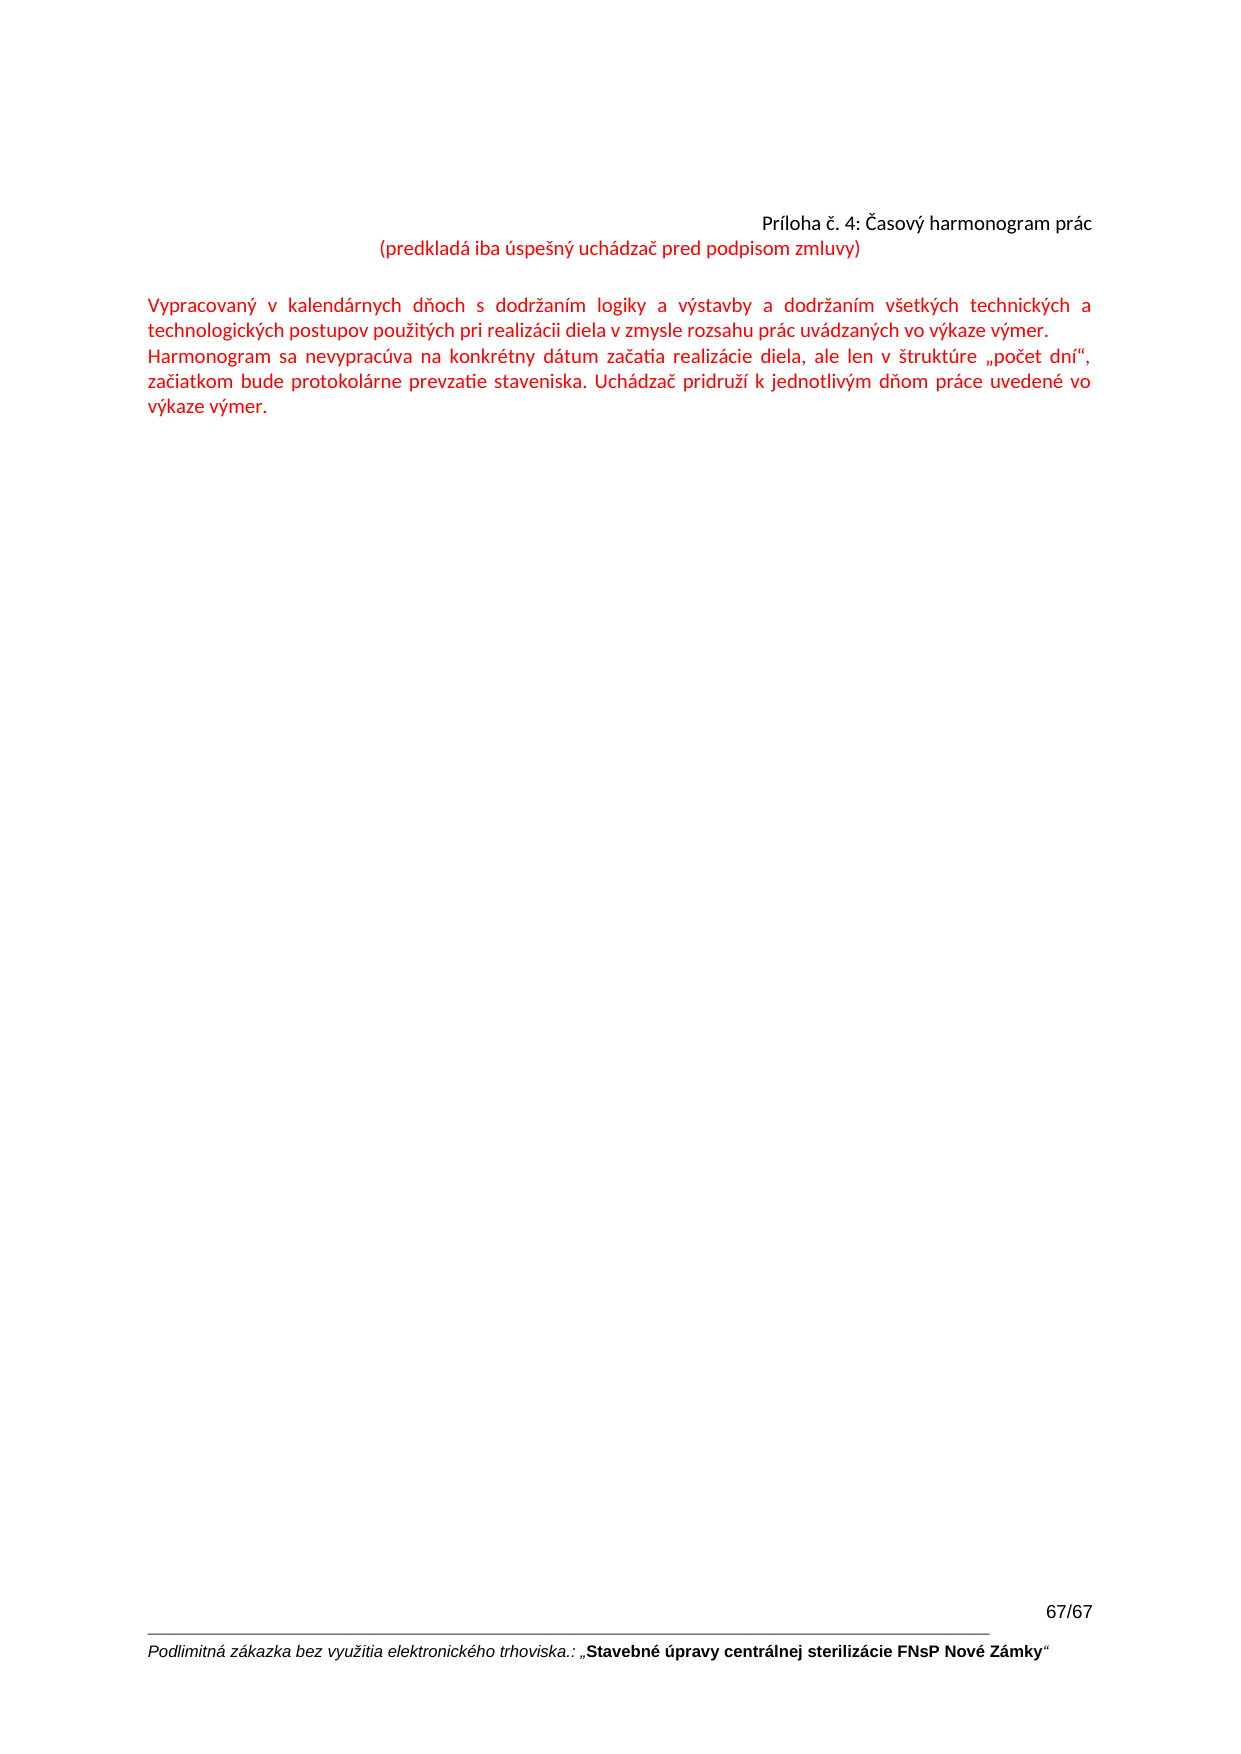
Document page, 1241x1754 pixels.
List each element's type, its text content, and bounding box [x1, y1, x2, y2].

text Vypracovaný v kalendárnych dňoch s dodržaním logiky a výstavby a dodržaním všetkých technických a technologických postupov použitých pri realizácii diela v zmysle rozsahu prác uvádzaných vo výkaze výmer. [148, 292, 1092, 343]
text (predkladá iba úspešný uchádzač pred podpisom zmluvy) [148, 235, 1092, 261]
text Príloha č. 4: Časový harmonogram prác [148, 210, 1092, 235]
text Harmonogram sa nevypracúva na konkrétny dátum začatia realizácie diela, ale len v štruktúre „počet dní“, začiatkom bude protokolárne prevzatie staveniska. Uchádzač pridruží k jednotlivým dňom práce uvedené vo výkaze výmer. [148, 343, 1092, 419]
